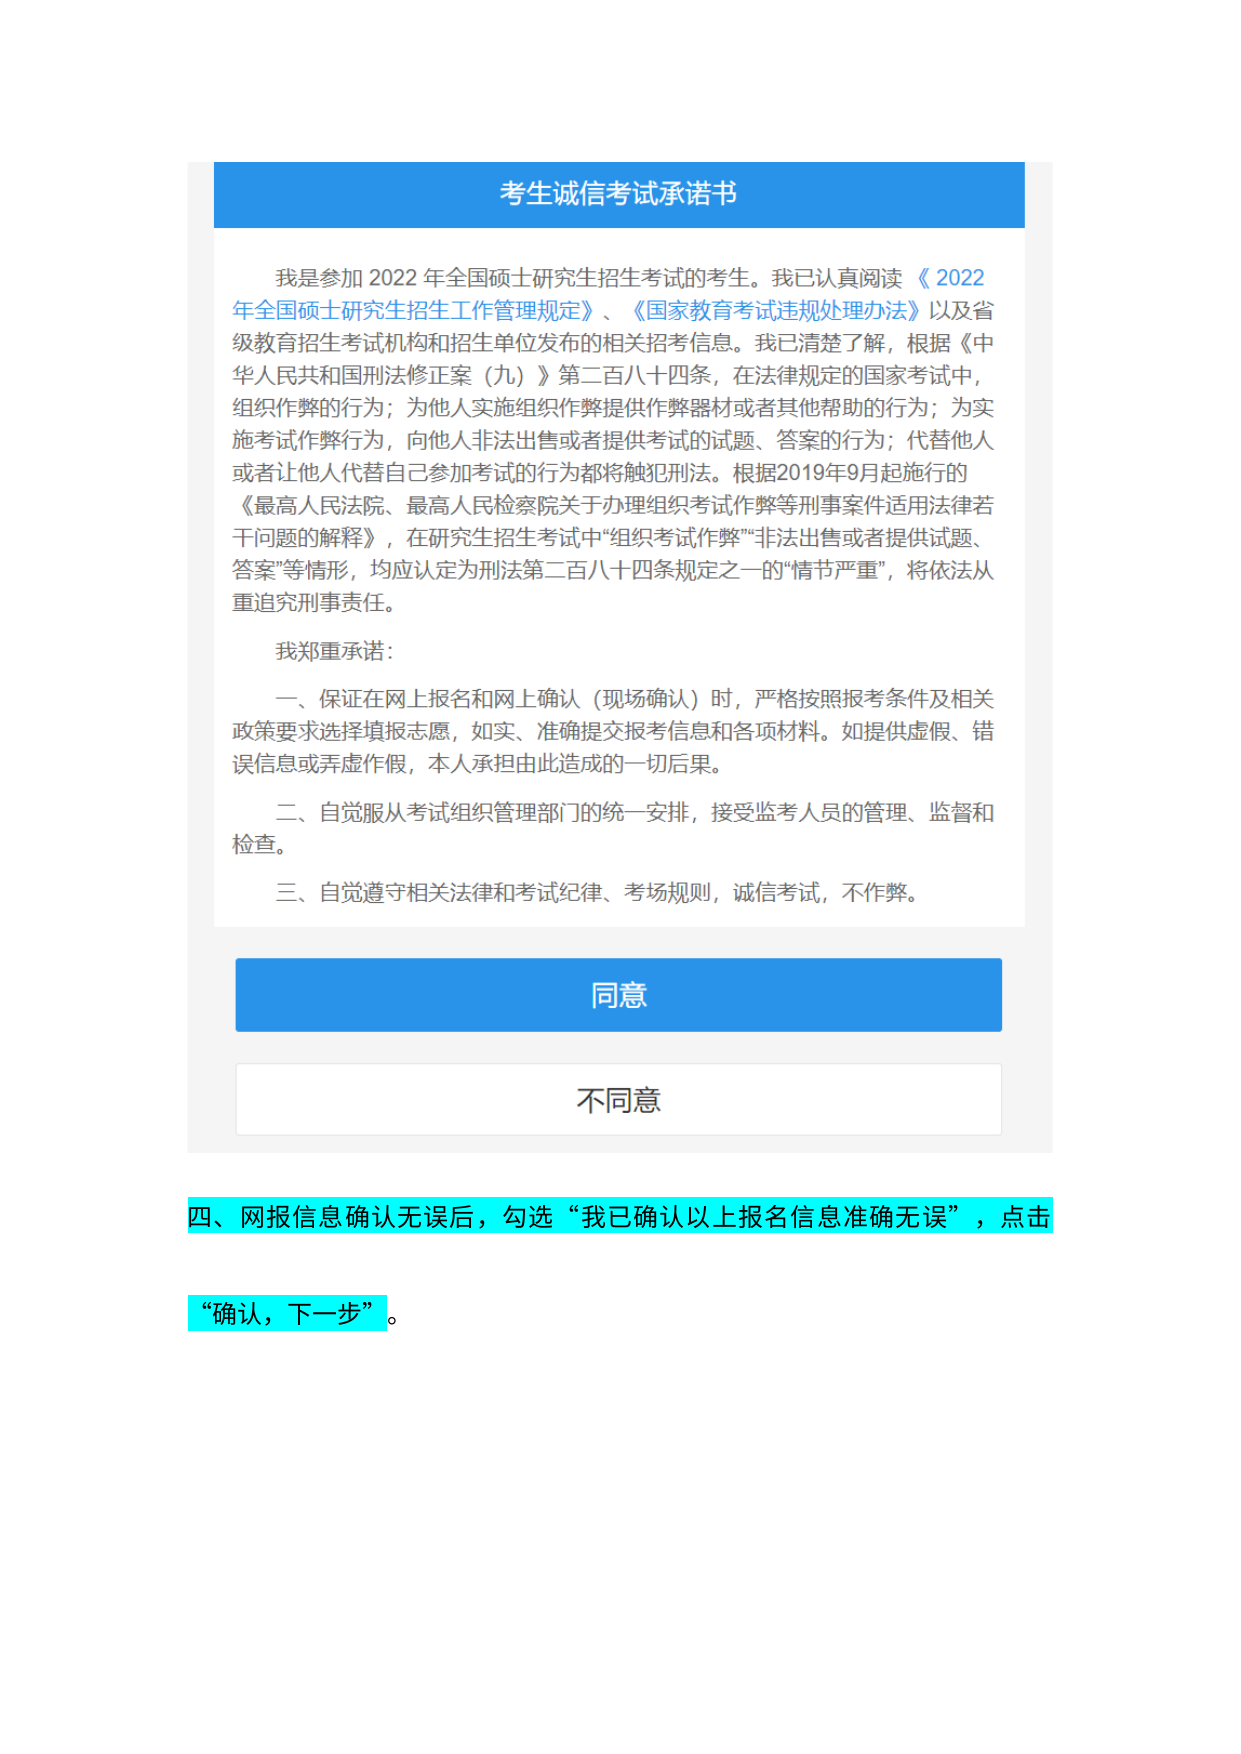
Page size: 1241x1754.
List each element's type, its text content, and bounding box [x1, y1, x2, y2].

text 四、网报信息确认无误后，勾选“我已确认以上报名信息准确无误”，点击“确认，下一步”。 [187, 1183, 1053, 1345]
picture [187, 162, 1053, 1153]
